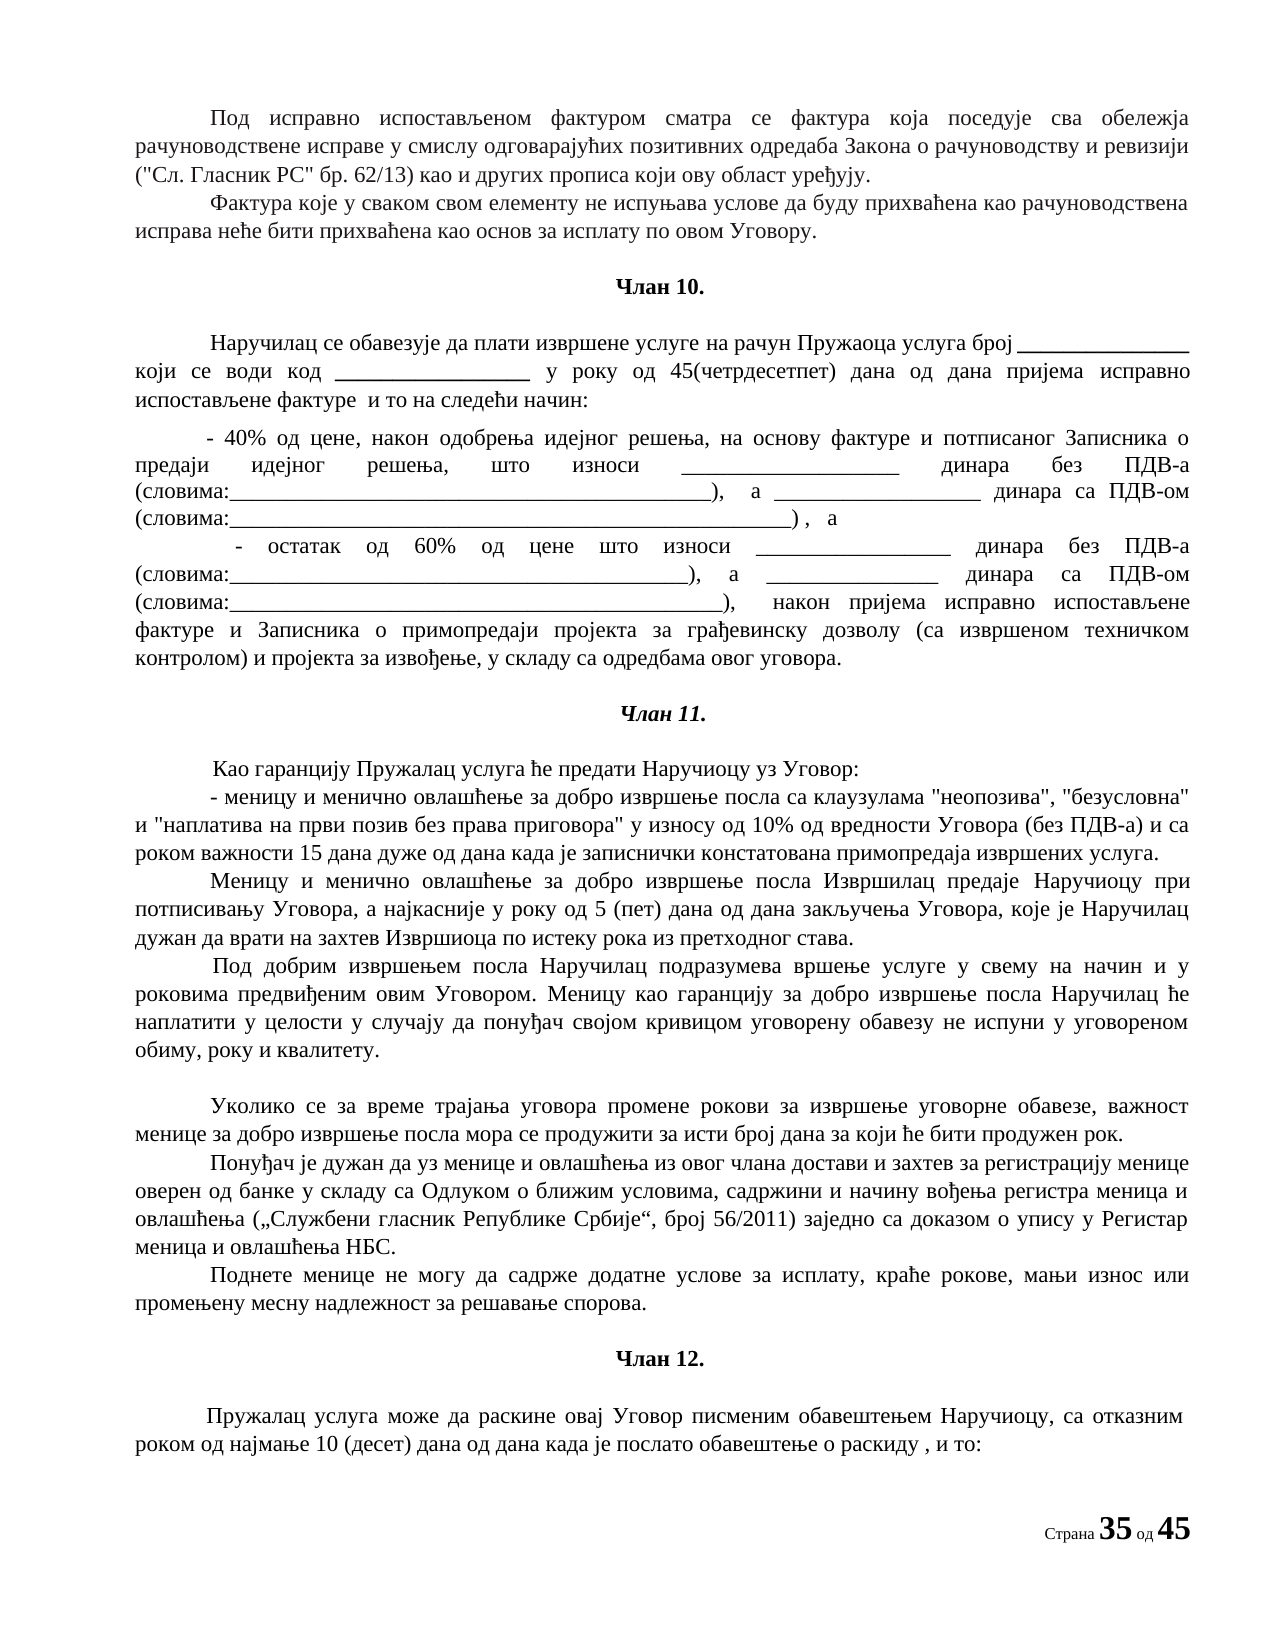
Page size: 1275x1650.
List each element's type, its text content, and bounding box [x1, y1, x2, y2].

text - 40% од цене, након одобрења идејног решења, на основу фактуре и потписаног Записника о предаји идејног решења, што износи ___________________ динара без ПДВ-а (словима:__________________________________________), а __________________ динара са ПДВ-ом (словима:_________________________________________________) , а [135, 424, 1191, 530]
text Члан 12. [135, 1344, 1185, 1372]
text Меницу и менично овлашћење за добро извршење посла Извршилац предаје Наручиоцу при потписивању Уговора, а најкасније у року од 5 (пет) дана од дана закључења Уговора, које је Наручилац дужан да врати на захтев Извршиоца по истеку рока из претходног става. [135, 866, 1191, 950]
text Уколико се за време трајања уговора промене рокови за извршење уговорне обавезе, важност менице за добро извршење посла мора се продужити за исти број дана за који ће бити продужен рок. [135, 1091, 1191, 1147]
text Понуђач је дужан да уз менице и овлашћења из овог члана достави и захтев за регистрацију менице оверен од банке у складу са Одлуком о ближим условима, садржини и начину вођења регистра меница и овлашћења („Службени гласник Републике Србије“, број 56/2011) заједно са доказом о упису у Регистар меница и овлашћења НБС. [135, 1147, 1191, 1259]
text Члан 10. [135, 271, 1185, 299]
text Под исправно испостављеном фактуром сматра се фактура која поседује сва обележја рачуноводствене исправе у смислу одговарајућих позитивних одредаба Закона о рачуноводству и ревизији ("Сл. Гласник РС" бр. 62/13) као и других прописа који ову област уређују. [135, 103, 1191, 187]
text Члан 11. [135, 699, 1191, 727]
text Под добрим извршењем посла Наручилац подразумева вршење услуге у свему на начин и у роковима предвиђеним овим Уговором. Меницу као гаранцију за добро извршење посла Наручилац ће наплатити у целости у случају да понуђач својом кривицом уговорену обавезу не испуни у уговореном обиму, року и квалитету. [135, 950, 1191, 1062]
text Као гаранцију Пружалац услуга ће предати Наручиоцу уз Уговор: [135, 753, 1191, 781]
text - остатак од 60% од цене што износи _________________ динара без ПДВ-а (словима:________________________________________), а _______________ динара са ПДВ-ом (словима:___________________________________________), након пријема исправно испостављене фактуре и Записника о примопредаји пројекта за грађевинску дозволу (са извршеном техничком контролом) и пројекта за извођење, у складу са одредбама овог уговора. [135, 530, 1191, 671]
text Поднете менице не могу да садрже додатне услове за исплату, краће рокове, мањи износ или промењену месну надлежност за решавање спорова. [135, 1259, 1191, 1316]
text Фактура које у сваком свом елементу не испуњава услове да буду прихваћена као рачуноводствена исправа неће бити прихваћена као основ за исплату по овом Уговору. [135, 187, 1191, 243]
text - меницу и менично овлашћење за добро извршење посла са клаузулама "неопозива", "безусловна" и "наплатива на први позив без права приговора" у износу од 10% од вредности Уговора (без ПДВ-а) и са роком важности 15 дана дуже од дана када је записнички констатована примопредаја извршених услуга. [135, 781, 1191, 866]
text Пружалац услуга може да раскине овај Уговор писменим обавештењем Наручиоцу, са отказним роком од најмање 10 (десет) дана од дана када је послато обавештење о раскиду , и то: [135, 1400, 1185, 1456]
text Наручилац се обавезује да плати извршене услуге на рачун Пружаоца услуга број _______________ који се води код _________________ у року од 45(четрдесетпет) дана од дана пријема исправно испостављене фактуре и то на следећи начин: [135, 328, 1191, 412]
